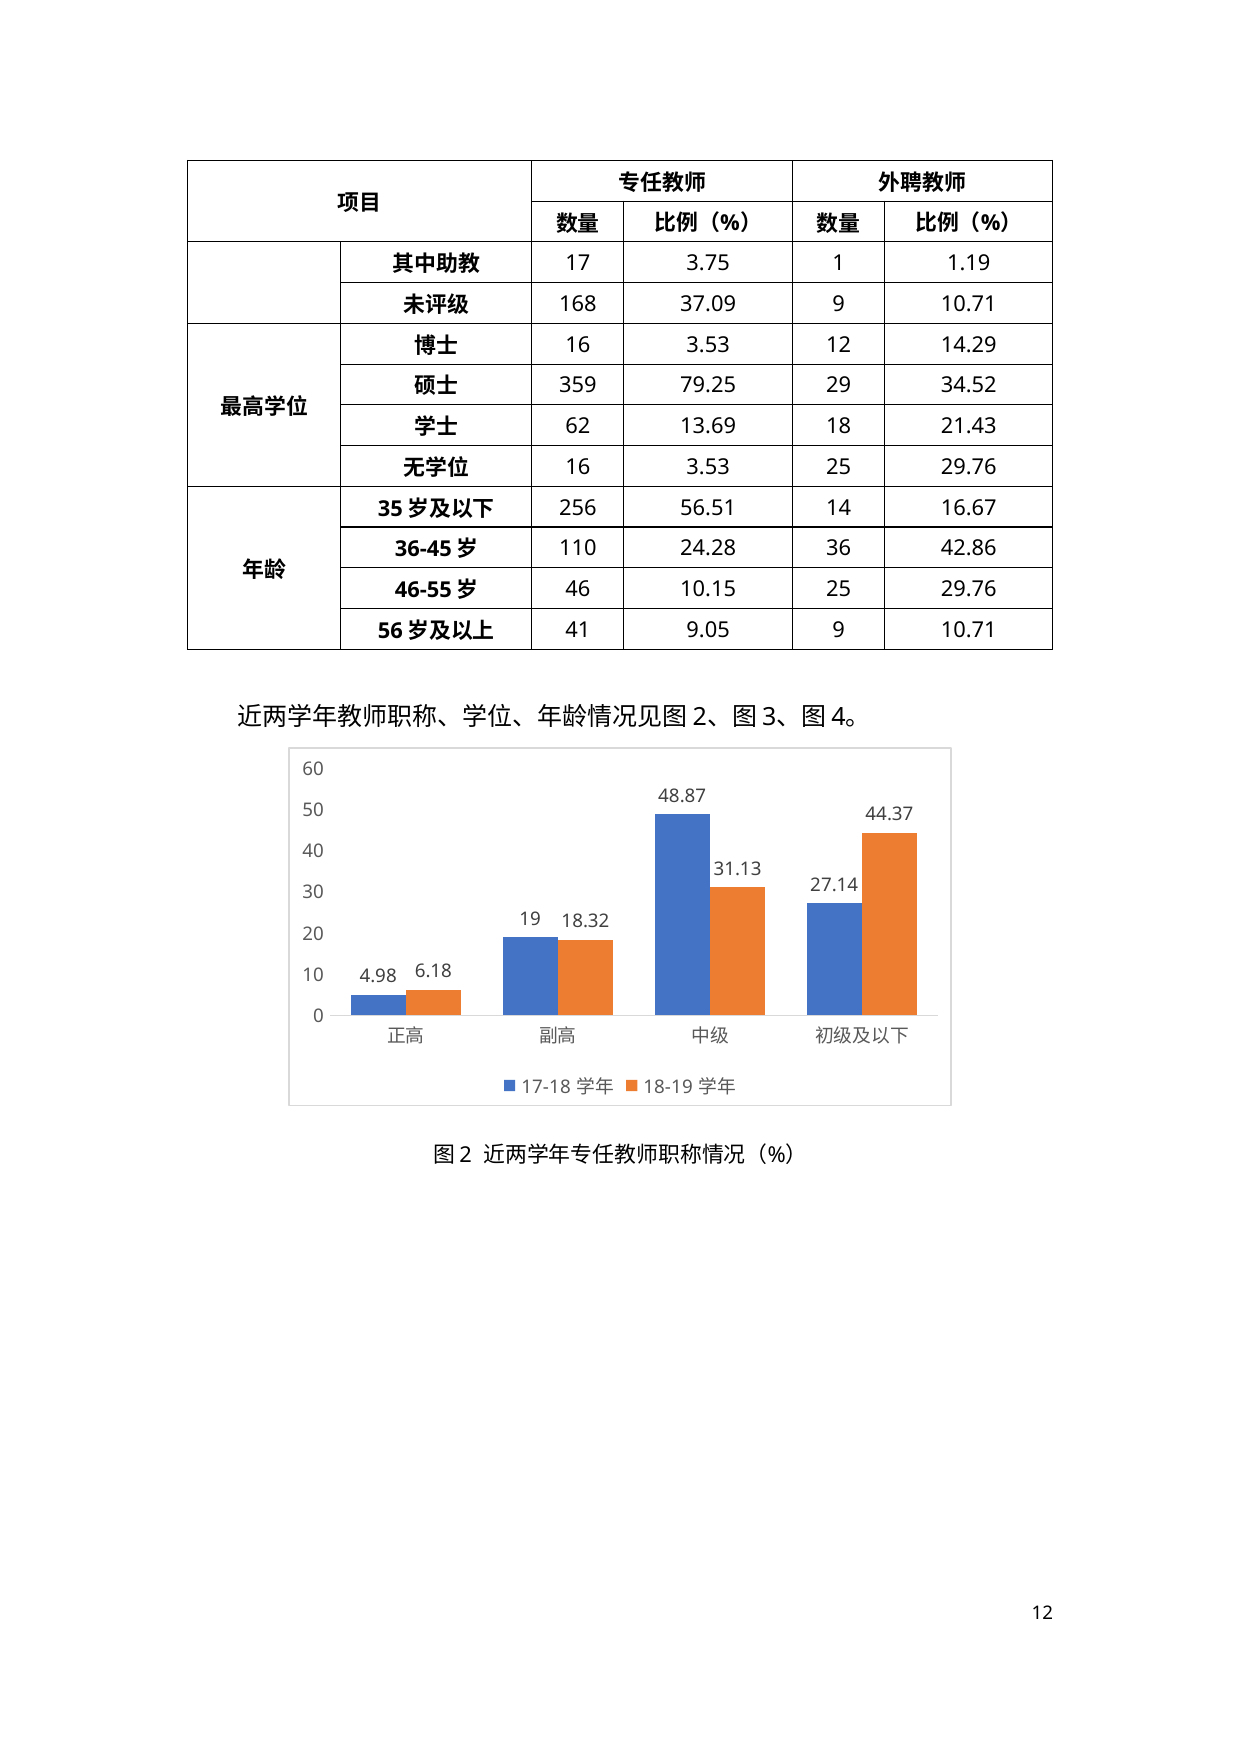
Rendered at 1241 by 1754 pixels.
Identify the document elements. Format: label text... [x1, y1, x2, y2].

table_cell 42.86 [885, 528, 1052, 567]
table_cell 10.71 [885, 283, 1052, 323]
table_cell 数量 [793, 202, 884, 241]
table_cell 12 [793, 324, 884, 363]
table_cell 其中助教 [341, 242, 531, 282]
table_cell 359 [532, 365, 623, 404]
table_cell 36 [793, 528, 884, 567]
table_cell 14 [793, 487, 884, 526]
table_cell 比例（%） [624, 202, 792, 241]
table_cell 3.75 [624, 242, 792, 282]
table_cell 79.25 [624, 365, 792, 404]
table_cell 29.76 [885, 568, 1052, 608]
table_cell 25 [793, 568, 884, 608]
table_cell 3.53 [624, 324, 792, 363]
table_cell 34.52 [885, 365, 1052, 404]
table_cell 博士 [341, 324, 531, 363]
table_cell 62 [532, 405, 623, 445]
table_cell 35岁及以下 [341, 487, 531, 526]
table_cell 14.29 [885, 324, 1052, 363]
table_cell 1.19 [885, 242, 1052, 282]
table_cell 9 [793, 283, 884, 323]
table_cell 16.67 [885, 487, 1052, 526]
table_cell 最高学位 [188, 324, 340, 486]
table_cell 未评级 [341, 283, 531, 323]
table_cell 29 [793, 365, 884, 404]
table_cell 18 [793, 405, 884, 445]
table_cell 16 [532, 324, 623, 363]
text 近两学年教师职称、学位、年龄情况见图2、图3、图4。 [187, 682, 1053, 747]
table_header 项目 [188, 161, 531, 241]
table_cell 硕士 [341, 365, 531, 404]
table_cell 37.09 [624, 283, 792, 323]
table_cell 9.05 [624, 609, 792, 648]
table_cell 16 [532, 446, 623, 486]
table_cell 1 [793, 242, 884, 282]
text 图2 近两学年专任教师职称情况（%） [187, 1137, 1053, 1169]
table_cell 46-55岁 [341, 568, 531, 608]
table_header 专任教师 [532, 161, 792, 201]
table_cell 256 [532, 487, 623, 526]
table_cell 10.15 [624, 568, 792, 608]
table_cell 3.53 [624, 446, 792, 486]
table_cell 168 [532, 283, 623, 323]
table_header 外聘教师 [793, 161, 1052, 201]
table_cell 46 [532, 568, 623, 608]
table_cell 110 [532, 528, 623, 567]
table_cell 29.76 [885, 446, 1052, 486]
table_cell 21.43 [885, 405, 1052, 445]
table_cell 56.51 [624, 487, 792, 526]
table_cell 24.28 [624, 528, 792, 567]
table_cell 9 [793, 609, 884, 648]
table_cell 比例（%） [885, 202, 1052, 241]
table_cell 无学位 [341, 446, 531, 486]
table_cell 41 [532, 609, 623, 648]
table_cell 年龄 [188, 487, 340, 648]
table_cell 13.69 [624, 405, 792, 445]
table_cell 36-45岁 [341, 528, 531, 567]
table_cell 56岁及以上 [341, 609, 531, 648]
table_cell 25 [793, 446, 884, 486]
table_cell 17 [532, 242, 623, 282]
table_cell 10.71 [885, 609, 1052, 648]
table_cell 学士 [341, 405, 531, 445]
table_cell 数量 [532, 202, 623, 241]
